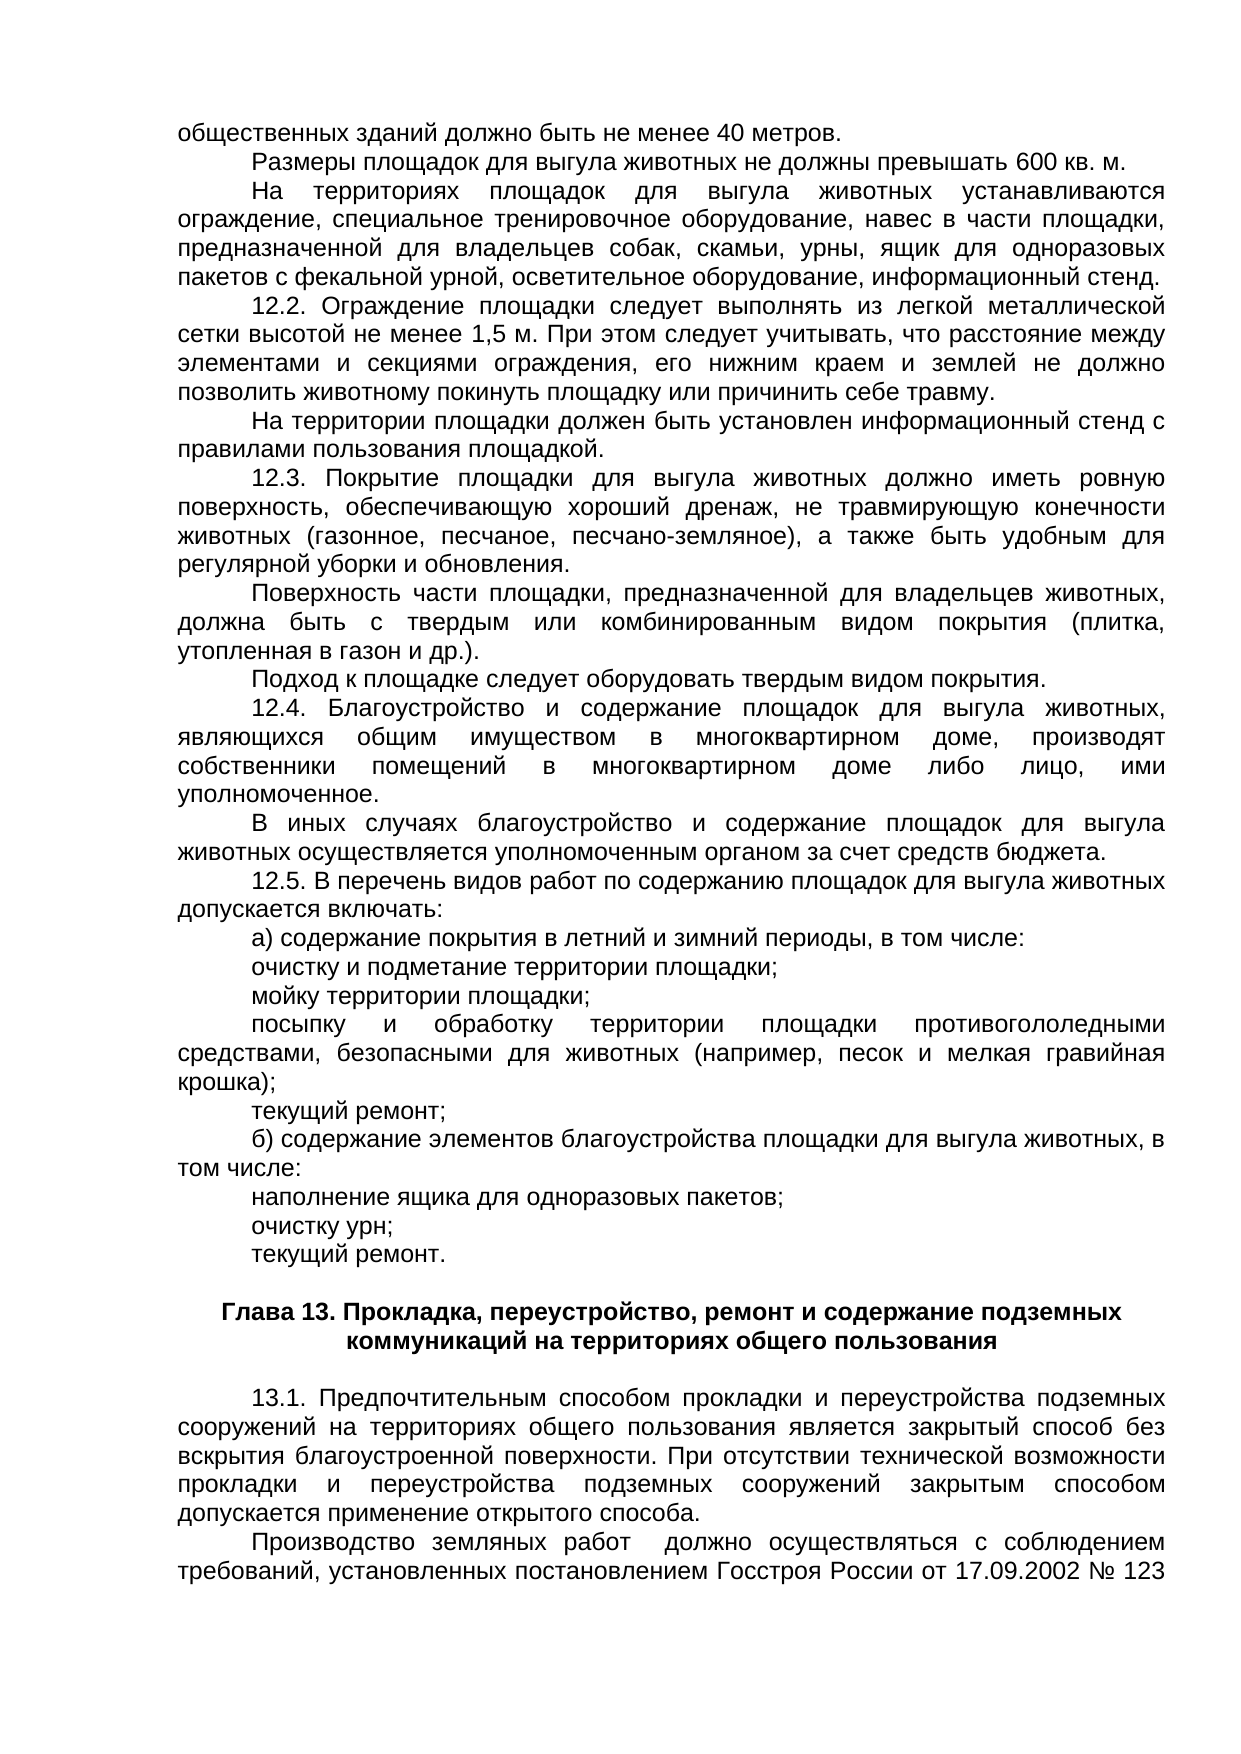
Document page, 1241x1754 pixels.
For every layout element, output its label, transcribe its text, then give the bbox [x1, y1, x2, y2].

text Глава 13. Прокладка, переустройство, ремонт и содержание подземных коммуникаций на территориях общего пользования [177, 1297, 1167, 1354]
text На территории площадки должен быть установлен информационный стенд с правилами пользования площадкой. [177, 406, 1167, 463]
text Подход к площадке следует оборудовать твердым видом покрытия. [177, 664, 1167, 693]
text В иных случаях благоустройство и содержание площадок для выгула животных осуществляется уполномоченным органом за счет средств бюджета. [177, 808, 1167, 866]
text очистку урн; [177, 1211, 1167, 1239]
text текущий ремонт; [177, 1096, 1167, 1124]
text 12.5. В перечень видов работ по содержанию площадок для выгула животных допускается включать: [177, 866, 1167, 923]
text мойку территории площадки; [177, 981, 1167, 1009]
text наполнение ящика для одноразовых пакетов; [177, 1182, 1167, 1211]
text посыпку и обработку территории площадки противогололедными средствами, безопасными для животных (например, песок и мелкая гравийная крошка); [177, 1009, 1167, 1096]
text Размеры площадок для выгула животных не должны превышать 600 кв. м. [177, 147, 1167, 176]
text 12.3. Покрытие площадки для выгула животных должно иметь ровную поверхность, обеспечивающую хороший дренаж, не травмирующую конечности животных (газонное, песчаное, песчано-земляное), а также быть удобным для регулярной уборки и обновления. [177, 463, 1167, 578]
text б) содержание элементов благоустройства площадки для выгула животных, в том числе: [177, 1124, 1167, 1182]
text 12.4. Благоустройство и содержание площадок для выгула животных, являющихся общим имуществом в многоквартирном доме, производят собственники помещений в многоквартирном доме либо лицо, ими уполномоченное. [177, 693, 1167, 808]
text 12.2. Ограждение площадки следует выполнять из легкой металлической сетки высотой не менее 1,5 м. При этом следует учитывать, что расстояние между элементами и секциями ограждения, его нижним краем и землей не должно позволить животному покинуть площадку или причинить себе травму. [177, 291, 1167, 406]
text Поверхность части площадки, предназначенной для владельцев животных, должна быть с твердым или комбинированным видом покрытия (плитка, утопленная в газон и др.). [177, 578, 1167, 664]
text На территориях площадок для выгула животных устанавливаются ограждение, специальное тренировочное оборудование, навес в части площадки, предназначенной для владельцев собак, скамьи, урны, ящик для одноразовых пакетов с фекальной урной, осветительное оборудование, информационный стенд. [177, 176, 1167, 291]
text очистку и подметание территории площадки; [177, 952, 1167, 981]
text текущий ремонт. [177, 1239, 1167, 1268]
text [177, 1527, 1167, 1584]
text а) содержание покрытия в летний и зимний периоды, в том числе: [177, 923, 1167, 952]
text 13.1. Предпочтительным способом прокладки и переустройства подземных сооружений на территориях общего пользования является закрытый способ без вскрытия благоустроенной поверхности. При отсутствии технической возможности прокладки и переустройства подземных сооружений закрытым способом допускается применение открытого способа. [177, 1383, 1167, 1527]
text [177, 118, 1167, 147]
